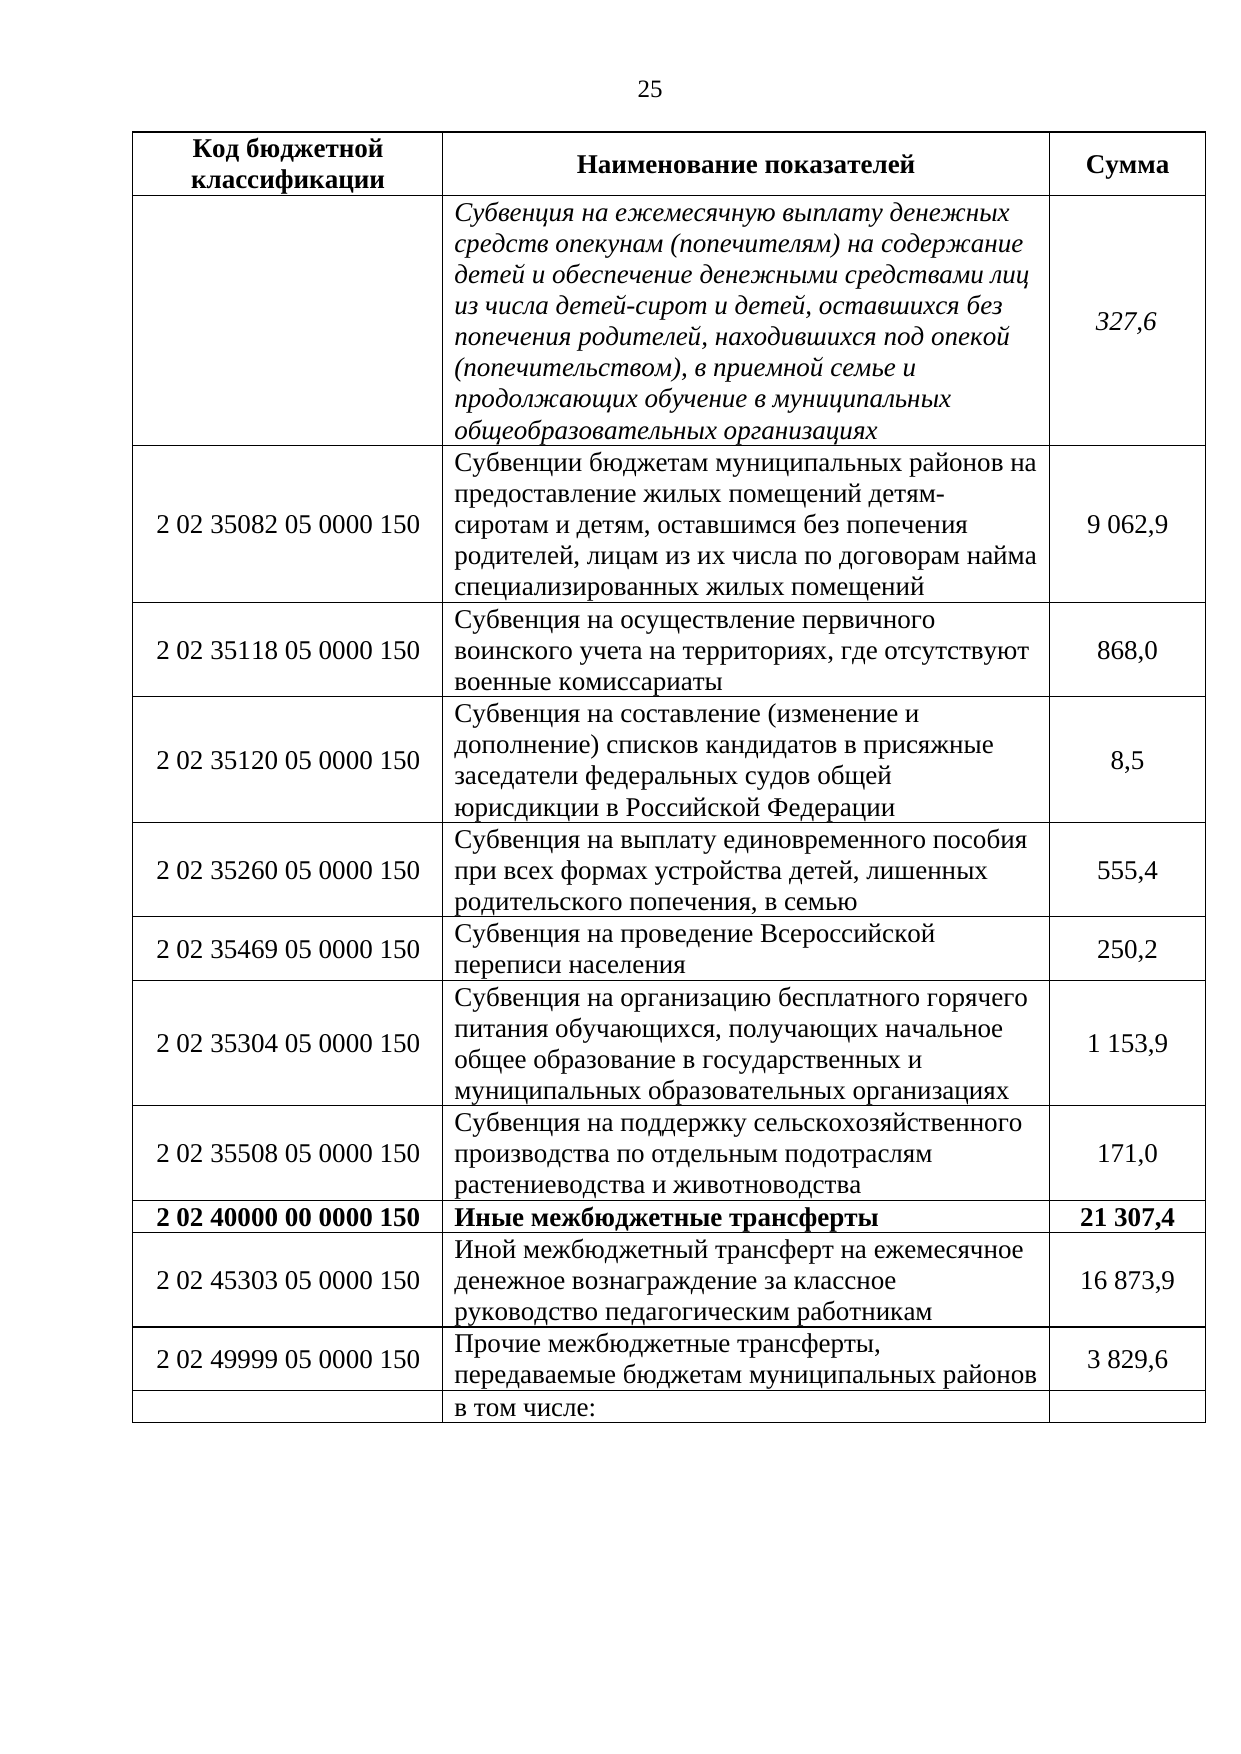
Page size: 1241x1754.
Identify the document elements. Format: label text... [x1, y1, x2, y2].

table_cell [133, 196, 442, 445]
table_cell Субвенция на организацию бесплатного горячего питания обучающихся, получающих начальное общее образование в государственных и муниципальных образовательных организациях [443, 981, 1049, 1105]
table_cell Субвенция на выплату единовременного пособия при всех формах устройства детей, лишенных родительского попечения, в семью [443, 823, 1049, 916]
table_cell 21 307,4 [1050, 1201, 1205, 1232]
table_cell 1 153,9 [1050, 981, 1205, 1105]
table_cell 16 873,9 [1050, 1233, 1205, 1326]
table_cell 2 02 35118 05 0000 150 [133, 603, 442, 696]
table_cell 2 02 35304 05 0000 150 [133, 981, 442, 1105]
table_cell 171,0 [1050, 1106, 1205, 1200]
table_cell 2 02 35120 05 0000 150 [133, 697, 442, 822]
table_cell 250,2 [1050, 917, 1205, 979]
table_cell 2 02 49999 05 0000 150 [133, 1328, 442, 1390]
table_cell Субвенция на составление (изменение и дополнение) списков кандидатов в присяжные заседатели федеральных судов общей юрисдикции в Российской Федерации [443, 697, 1049, 822]
table_cell Субвенции бюджетам муниципальных районов на предоставление жилых помещений детям-сиротам и детям, оставшимся без попечения родителей, лицам из их числа по договорам найма специализированных жилых помещений [443, 446, 1049, 602]
table_cell 8,5 [1050, 697, 1205, 822]
table_cell [133, 1391, 442, 1422]
table_header Код бюджетной классификации [133, 133, 442, 195]
table_cell 2 02 40000 00 0000 150 [133, 1201, 442, 1232]
table_header Сумма [1050, 133, 1205, 195]
table_cell 327,6 [1050, 196, 1205, 445]
table_cell Прочие межбюджетные трансферты, передаваемые бюджетам муниципальных районов [443, 1328, 1049, 1390]
table_cell 2 02 35508 05 0000 150 [133, 1106, 442, 1200]
table_cell 9 062,9 [1050, 446, 1205, 602]
table_cell [1050, 1391, 1205, 1422]
table_cell в том числе: [443, 1391, 1049, 1422]
table_cell 2 02 35260 05 0000 150 [133, 823, 442, 916]
table_cell 2 02 45303 05 0000 150 [133, 1233, 442, 1326]
table_cell Субвенция на проведение Всероссийской переписи населения [443, 917, 1049, 979]
table_cell 2 02 35082 05 0000 150 [133, 446, 442, 602]
table_cell Субвенция на осуществление первичного воинского учета на территориях, где отсутствуют военные комиссариаты [443, 603, 1049, 696]
table_cell 2 02 35469 05 0000 150 [133, 917, 442, 979]
table_cell Субвенция на поддержку сельскохозяйственного производства по отдельным подотраслям растениеводства и животноводства [443, 1106, 1049, 1200]
table_cell Субвенция на ежемесячную выплату денежных средств опекунам (попечителям) на содержание детей и обеспечение денежными средствами лиц из числа детей-сирот и детей, оставшихся без попечения родителей, находившихся под опекой (попечительством), в приемной семье и продолжающих обучение в муниципальных общеобразовательных организациях [443, 196, 1049, 445]
table_cell 868,0 [1050, 603, 1205, 696]
table_cell 555,4 [1050, 823, 1205, 916]
table_header Наименование показателей [443, 133, 1049, 195]
table_cell Иной межбюджетный трансферт на ежемесячное денежное вознаграждение за классное руководство педагогическим работникам [443, 1233, 1049, 1326]
table_cell 3 829,6 [1050, 1328, 1205, 1390]
table_cell Иные межбюджетные трансферты [443, 1201, 1049, 1232]
